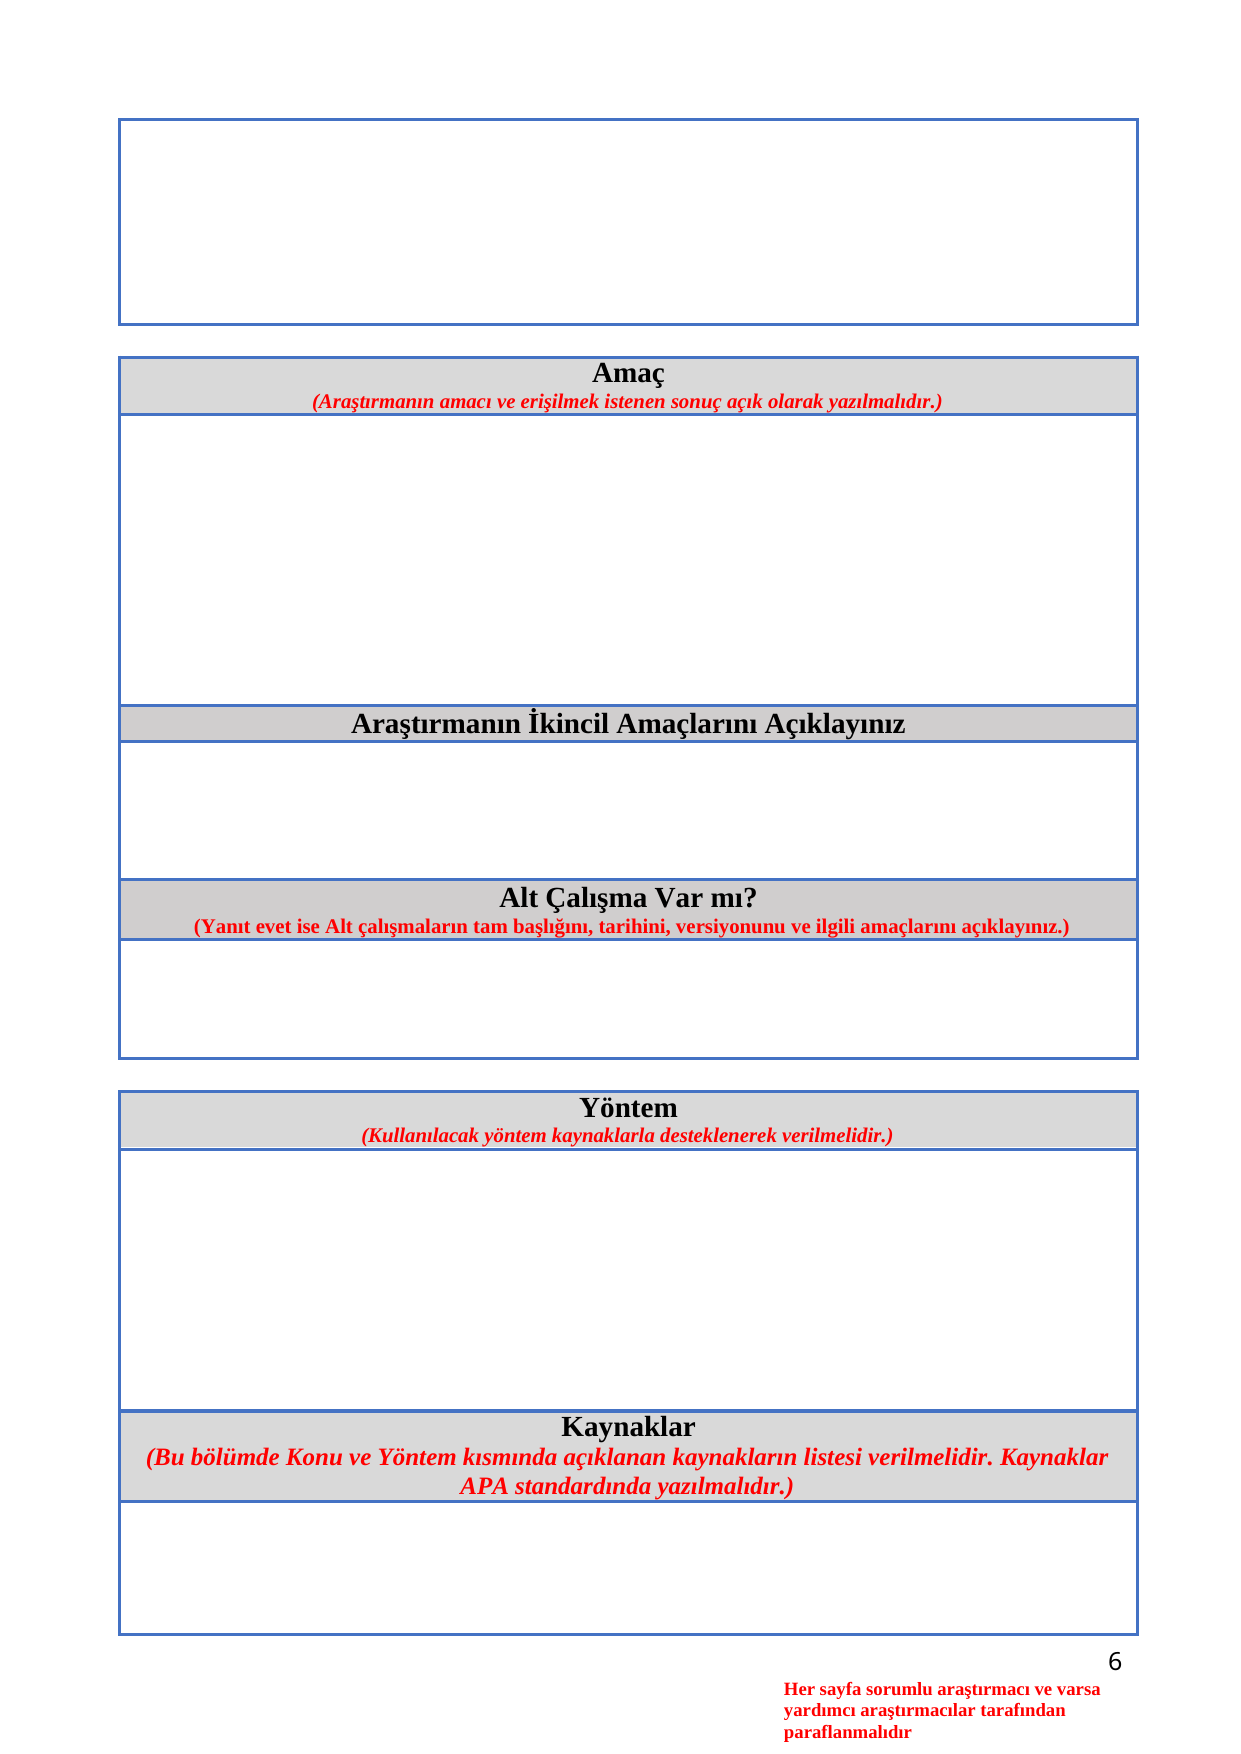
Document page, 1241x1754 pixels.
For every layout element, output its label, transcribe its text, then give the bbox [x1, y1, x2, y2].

table_cell [121, 416, 1136, 703]
table_header Amaç (Araştırmanın amacı ve erişilmek istenen sonuç açık olarak yazılmalıdır.) [121, 359, 1136, 413]
table_cell Araştırmanın İkincil Amaçlarını Açıklayınız [121, 707, 1136, 740]
table_cell Kaynaklar (Bu bölümde Konu ve Yöntem kısmında açıklanan kaynakların listesi verilmelidir. Kaynaklar APA standardında yazılmalıdır.) [121, 1413, 1136, 1500]
table_cell [121, 743, 1136, 877]
table_header Yöntem (Kullanılacak yöntem kaynaklarla desteklenerek verilmelidir.) [121, 1093, 1136, 1147]
table_cell [121, 121, 1136, 322]
table_cell [121, 1151, 1136, 1409]
table_cell [121, 941, 1136, 1057]
table_cell [121, 1503, 1136, 1633]
table_cell Alt Çalışma Var mı? (Yanıt evet ise Alt çalışmaların tam başlığını, tarihini, versiyonunu ve ilgili amaçlarını açıklayınız.) [121, 881, 1136, 938]
